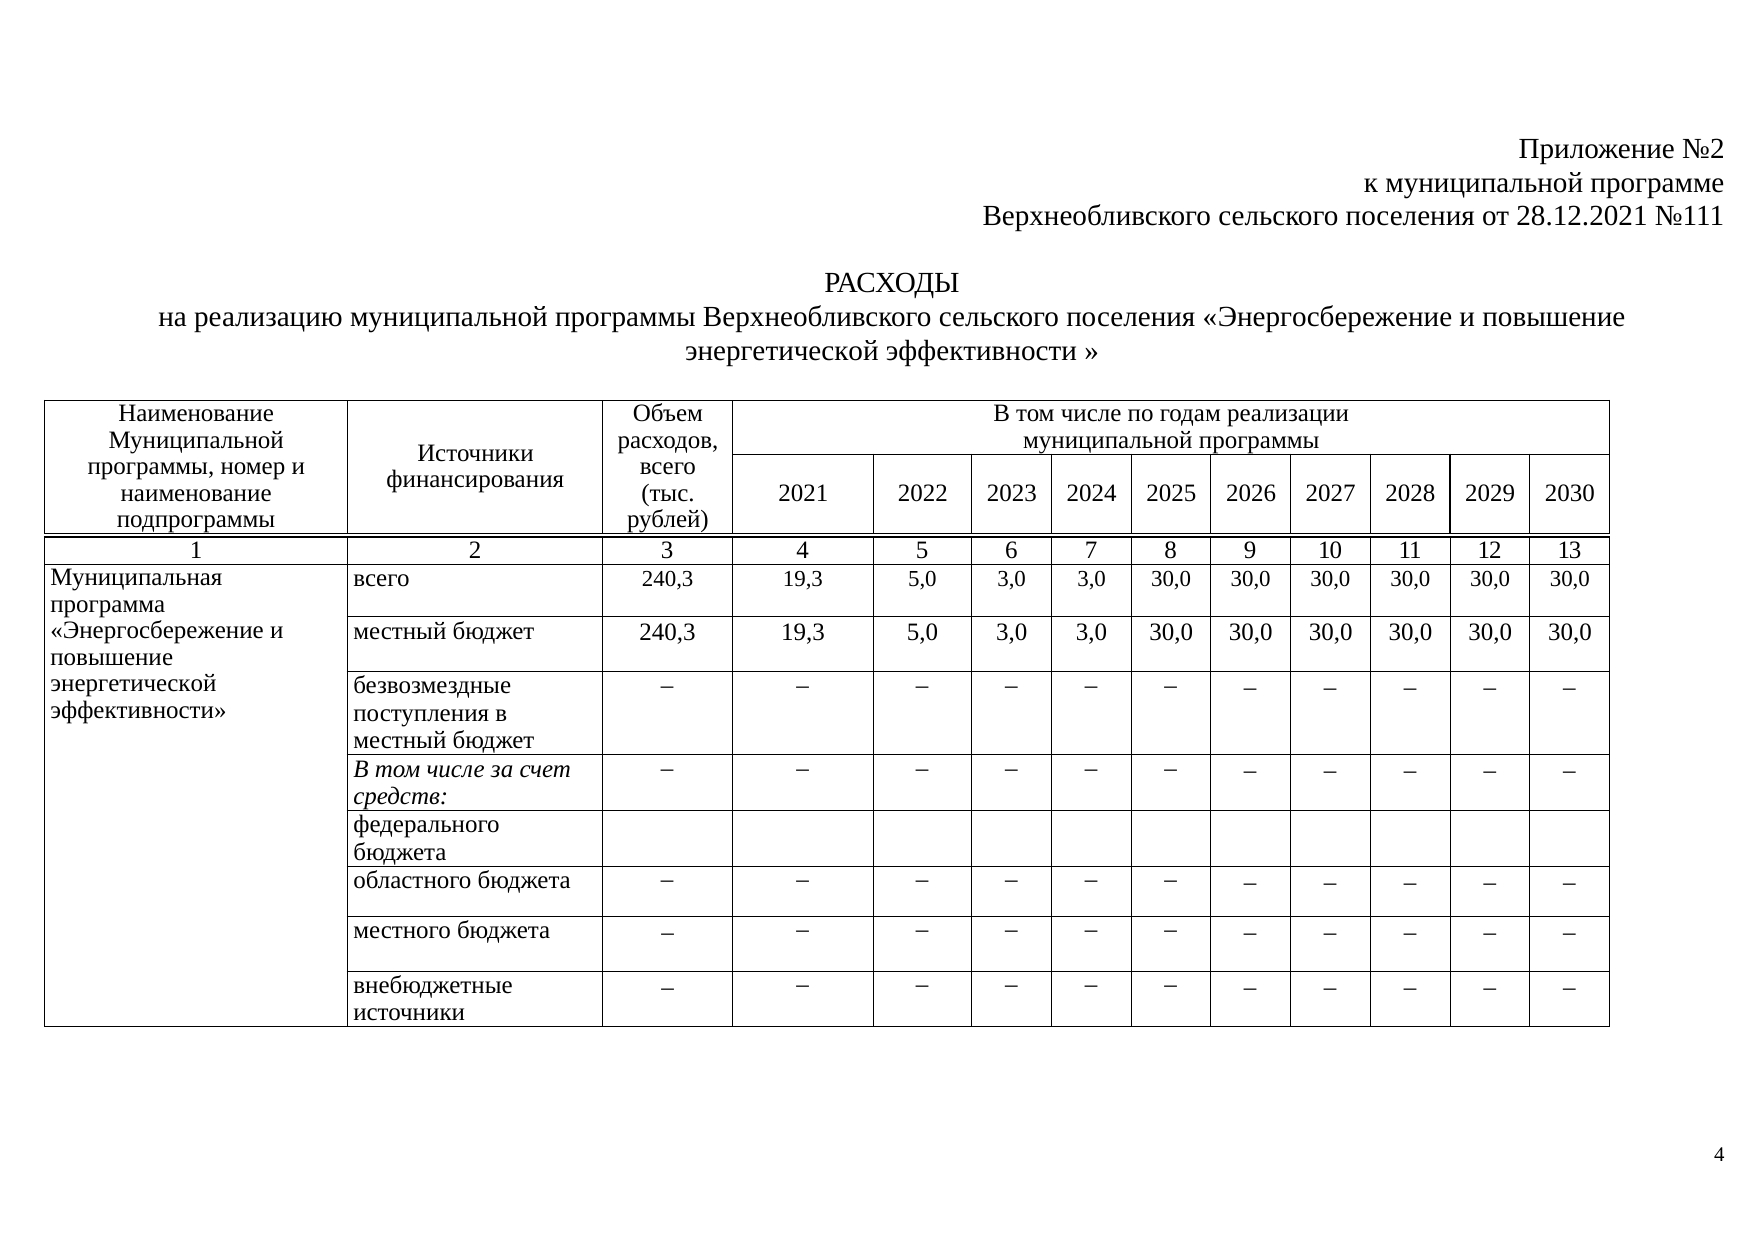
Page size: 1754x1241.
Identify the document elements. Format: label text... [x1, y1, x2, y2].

table_cell 5,0 [874, 565, 971, 616]
text Верхнеобливского сельского поселения от 28.12.2021 №111 [945, 198, 1724, 232]
table_header 11 [1371, 538, 1450, 564]
table_cell – [733, 867, 873, 916]
table_cell – [1132, 867, 1210, 916]
table_cell – [1211, 755, 1290, 810]
table_cell – [1052, 972, 1131, 1026]
table_cell – [1530, 917, 1609, 971]
table_cell 3,0 [972, 617, 1051, 671]
table_cell 30,0 [1371, 565, 1450, 616]
table_cell 30,0 [1291, 617, 1370, 671]
table_cell Муниципальная программа «Энергосбережение и повышение энергетической эффективности» [45, 565, 347, 1026]
table_cell 2021 [733, 455, 873, 533]
table_header 4 [733, 538, 873, 564]
table_cell [1371, 811, 1450, 866]
table_cell 30,0 [1530, 617, 1609, 671]
table_header 7 [1052, 538, 1131, 564]
table_cell местного бюджета [348, 917, 602, 971]
table_cell 2026 [1211, 455, 1290, 533]
table_cell – [603, 917, 732, 971]
table_cell [1530, 811, 1609, 866]
table_cell – [1371, 672, 1450, 754]
table_cell – [1052, 755, 1131, 810]
table_cell – [603, 672, 732, 754]
table_cell 240,3 [603, 617, 732, 671]
table_cell – [1211, 972, 1290, 1026]
table_header 5 [874, 538, 971, 564]
table_cell 19,3 [733, 617, 873, 671]
table_cell – [1371, 972, 1450, 1026]
table_cell всего [348, 565, 602, 616]
table_cell – [1132, 972, 1210, 1026]
table_cell – [1371, 755, 1450, 810]
table_cell 3,0 [1052, 565, 1131, 616]
table_cell – [972, 917, 1051, 971]
table_cell безвозмездные поступления в местный бюджет [348, 672, 602, 754]
table_cell – [1132, 672, 1210, 754]
table_header 12 [1451, 538, 1529, 564]
table_cell 30,0 [1132, 617, 1210, 671]
table_cell – [1451, 867, 1529, 916]
table_cell – [1052, 672, 1131, 754]
table_cell [733, 811, 873, 866]
text РАСХОДЫ [59, 266, 1724, 299]
table_header В том числе по годам реализации муниципальной программы [733, 401, 1609, 453]
table_cell – [1052, 867, 1131, 916]
table_cell – [1211, 672, 1290, 754]
table_cell [1211, 811, 1290, 866]
table_cell – [972, 972, 1051, 1026]
table_cell 5,0 [874, 617, 971, 671]
table_cell – [1530, 972, 1609, 1026]
table_cell – [1451, 672, 1529, 754]
table_cell – [1291, 672, 1370, 754]
table_cell – [1291, 867, 1370, 916]
table_cell 2029 [1451, 455, 1529, 533]
table_header Источники финансирования [348, 401, 602, 533]
table_cell 30,0 [1451, 565, 1529, 616]
table_header 10 [1291, 538, 1370, 564]
table_cell 30,0 [1451, 617, 1529, 671]
table_cell 30,0 [1530, 565, 1609, 616]
table_header 9 [1211, 538, 1290, 564]
table_cell [1132, 811, 1210, 866]
table_header 2 [348, 538, 602, 564]
table_cell – [972, 672, 1051, 754]
table_cell местный бюджет [348, 617, 602, 671]
table_cell 2024 [1052, 455, 1131, 533]
table_cell – [972, 755, 1051, 810]
table_header 6 [972, 538, 1051, 564]
table_cell – [603, 755, 732, 810]
table_cell – [733, 755, 873, 810]
table_cell – [1132, 755, 1210, 810]
text к муниципальной программе [945, 165, 1724, 198]
table_cell 30,0 [1371, 617, 1450, 671]
table_header Наименование Муниципальной программы, номер и наименование подпрограммы [45, 401, 347, 533]
table_cell – [1451, 755, 1529, 810]
table_cell – [733, 672, 873, 754]
table_cell 30,0 [1211, 565, 1290, 616]
table_cell 30,0 [1132, 565, 1210, 616]
table_cell 240,3 [603, 565, 732, 616]
table_cell – [1530, 672, 1609, 754]
table_cell – [874, 972, 971, 1026]
table_cell областного бюджета [348, 867, 602, 916]
table_cell [1451, 811, 1529, 866]
table_cell 2022 [874, 455, 971, 533]
table_cell – [874, 672, 971, 754]
table_cell – [1371, 917, 1450, 971]
table_cell – [1211, 917, 1290, 971]
table_cell [972, 811, 1051, 866]
table_cell – [1291, 972, 1370, 1026]
table_cell [874, 811, 971, 866]
table_cell 2028 [1371, 455, 1449, 533]
table_cell – [1291, 917, 1370, 971]
table_cell [603, 811, 732, 866]
table_cell [1291, 811, 1370, 866]
table_cell 3,0 [972, 565, 1051, 616]
table_header Объем расходов, всего (тыс. рублей) [603, 401, 732, 533]
table_cell 2025 [1132, 455, 1210, 533]
table_cell – [874, 755, 971, 810]
table_cell 3,0 [1052, 617, 1131, 671]
table_cell 2023 [972, 455, 1051, 533]
table_cell – [1530, 867, 1609, 916]
table_cell внебюджетные источники [348, 972, 602, 1026]
table_cell – [1211, 867, 1290, 916]
table_cell – [733, 917, 873, 971]
table_cell – [874, 917, 971, 971]
table_cell – [603, 972, 732, 1026]
table_cell – [1530, 755, 1609, 810]
table_cell 2027 [1291, 455, 1370, 533]
table_cell – [874, 867, 971, 916]
table_cell – [1371, 867, 1450, 916]
table_cell 30,0 [1211, 617, 1290, 671]
table_cell – [1291, 755, 1370, 810]
table_header 8 [1132, 538, 1210, 564]
table_cell – [603, 867, 732, 916]
table_cell – [733, 972, 873, 1026]
table_cell 30,0 [1291, 565, 1370, 616]
table_header 1 [45, 538, 347, 564]
text на реализацию муниципальной программы Верхнеобливского сельского поселения «Энергосбережение и повышение энергетической эффективности » [59, 299, 1724, 366]
table_header 3 [603, 538, 732, 564]
table_cell 2030 [1530, 455, 1609, 533]
table_cell – [1451, 917, 1529, 971]
table_header 13 [1530, 538, 1609, 564]
table_cell – [1052, 917, 1131, 971]
text Приложение №2 [945, 131, 1724, 165]
table_cell федерального бюджета [348, 811, 602, 866]
table_cell В том числе за счет средств: [348, 755, 602, 810]
table_cell – [1451, 972, 1529, 1026]
table_cell 19,3 [733, 565, 873, 616]
table_cell – [1132, 917, 1210, 971]
table_cell [1052, 811, 1131, 866]
table_cell – [972, 867, 1051, 916]
